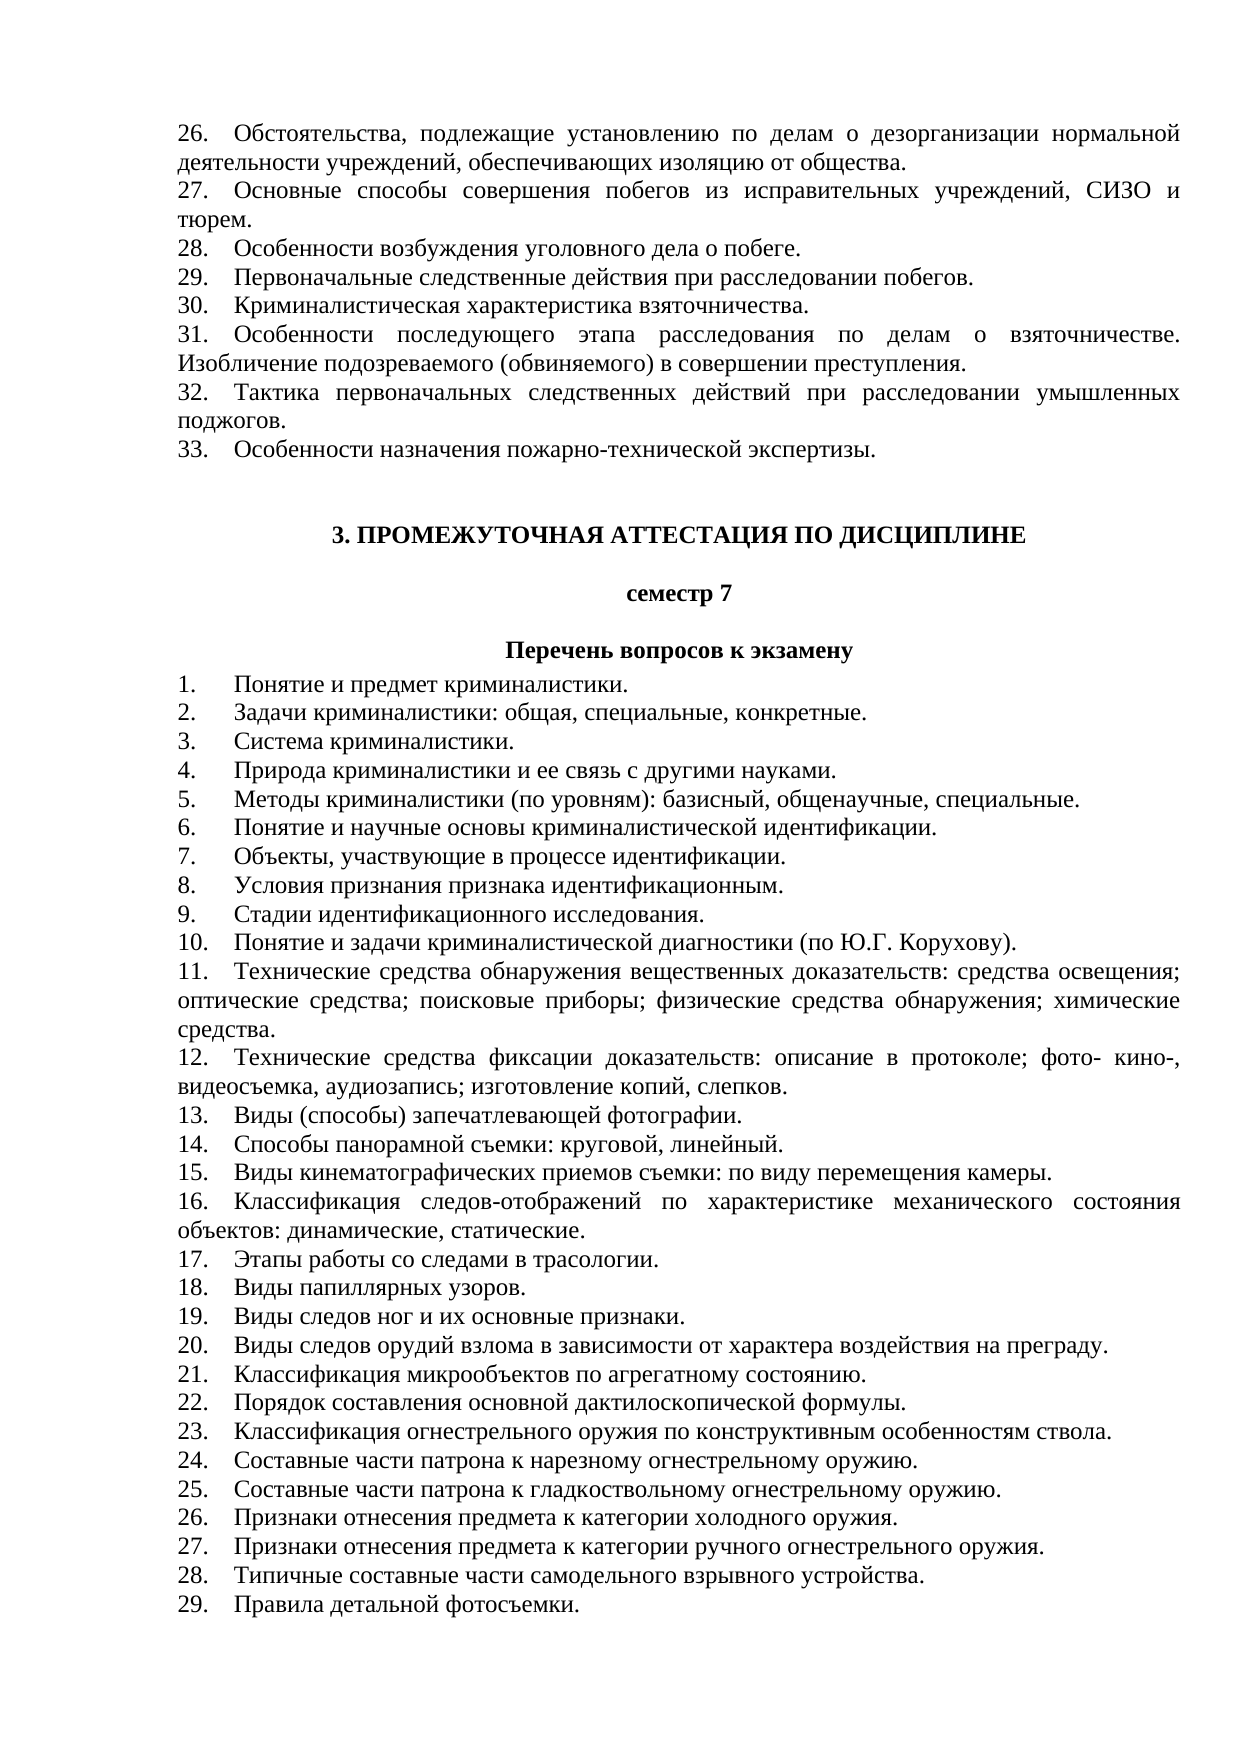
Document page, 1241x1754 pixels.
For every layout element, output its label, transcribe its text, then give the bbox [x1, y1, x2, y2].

list Основные способы совершения побегов из исправительных учреждений, СИЗО и тюрем. [177, 176, 1181, 233]
list Природа криминалистики и ее связь с другими науками. [177, 755, 1181, 784]
list Криминалистическая характеристика взяточничества. [177, 291, 1181, 319]
list Особенности назначения пожарно-технической экспертизы. [177, 434, 1181, 463]
list Признаки отнесения предмета к категории ручного огнестрельного оружия. [177, 1531, 1181, 1560]
list Первоначальные следственные действия при расследовании побегов. [177, 262, 1181, 291]
list Составные части патрона к гладкоствольному огнестрельному оружию. [177, 1474, 1181, 1502]
list Типичные составные части самодельного взрывного устройства. [177, 1560, 1181, 1589]
list Понятие и задачи криминалистической диагностики (по Ю.Г. Корухову). [177, 927, 1181, 956]
list Обстоятельства, подлежащие установлению по делам о дезорганизации нормальной деятельности учреждений, обеспечивающих изоляцию от общества. [177, 118, 1181, 176]
list Порядок составления основной дактилоскопической формулы. [177, 1387, 1181, 1416]
list Объекты, участвующие в процессе идентификации. [177, 841, 1181, 870]
list Этапы работы со следами в трасологии. [177, 1244, 1181, 1272]
list Классификация огнестрельного оружия по конструктивным особенностям ствола. [177, 1416, 1181, 1445]
text семестр 7 [177, 578, 1181, 607]
list Особенности последующего этапа расследования по делам о взяточничестве. Изобличение подозреваемого (обвиняемого) в совершении преступления. [177, 319, 1181, 377]
list Особенности возбуждения уголовного дела о побеге. [177, 233, 1181, 262]
list Условия признания признака идентификационным. [177, 870, 1181, 899]
list Составные части патрона к нарезному огнестрельному оружию. [177, 1445, 1181, 1474]
list Классификация следов-отображений по характеристике механического состояния объектов: динамические, статические. [177, 1186, 1181, 1244]
list Понятие и предмет криминалистики. [177, 669, 1181, 697]
list Тактика первоначальных следственных действий при расследовании умышленных поджогов. [177, 377, 1181, 434]
list Признаки отнесения предмета к категории холодного оружия. [177, 1502, 1181, 1531]
list Виды кинематографических приемов съемки: по виду перемещения камеры. [177, 1157, 1181, 1186]
list Классификация микрообъектов по агрегатному состоянию. [177, 1359, 1181, 1387]
list Виды папиллярных узоров. [177, 1272, 1181, 1301]
list Виды следов ног и их основные признаки. [177, 1301, 1181, 1330]
list Понятие и научные основы криминалистической идентификации. [177, 812, 1181, 841]
list Способы панорамной съемки: круговой, линейный. [177, 1129, 1181, 1157]
list Правила детальной фотосъемки. [177, 1589, 1181, 1617]
list Технические средства фиксации доказательств: описание в протоколе; фото- кино-, видеосъемка, аудиозапись; изготовление копий, слепков. [177, 1042, 1181, 1100]
text 3. ПРОМЕЖУТОЧНАЯ АТТЕСТАЦИЯ ПО ДИСЦИПЛИНЕ [177, 521, 1181, 549]
list Виды следов орудий взлома в зависимости от характера воздействия на преграду. [177, 1330, 1181, 1359]
list Перечень вопросов к экзамену [177, 636, 1181, 664]
list Стадии идентификационного исследования. [177, 899, 1181, 927]
list Методы криминалистики (по уровням): базисный, общенаучные, специальные. [177, 784, 1181, 812]
list Задачи криминалистики: общая, специальные, конкретные. [177, 697, 1181, 726]
list Система криминалистики. [177, 726, 1181, 755]
list Технические средства обнаружения вещественных доказательств: средства освещения; оптические средства; поисковые приборы; физические средства обнаружения; химические средства. [177, 956, 1181, 1042]
list Виды (способы) запечатлевающей фотографии. [177, 1100, 1181, 1129]
